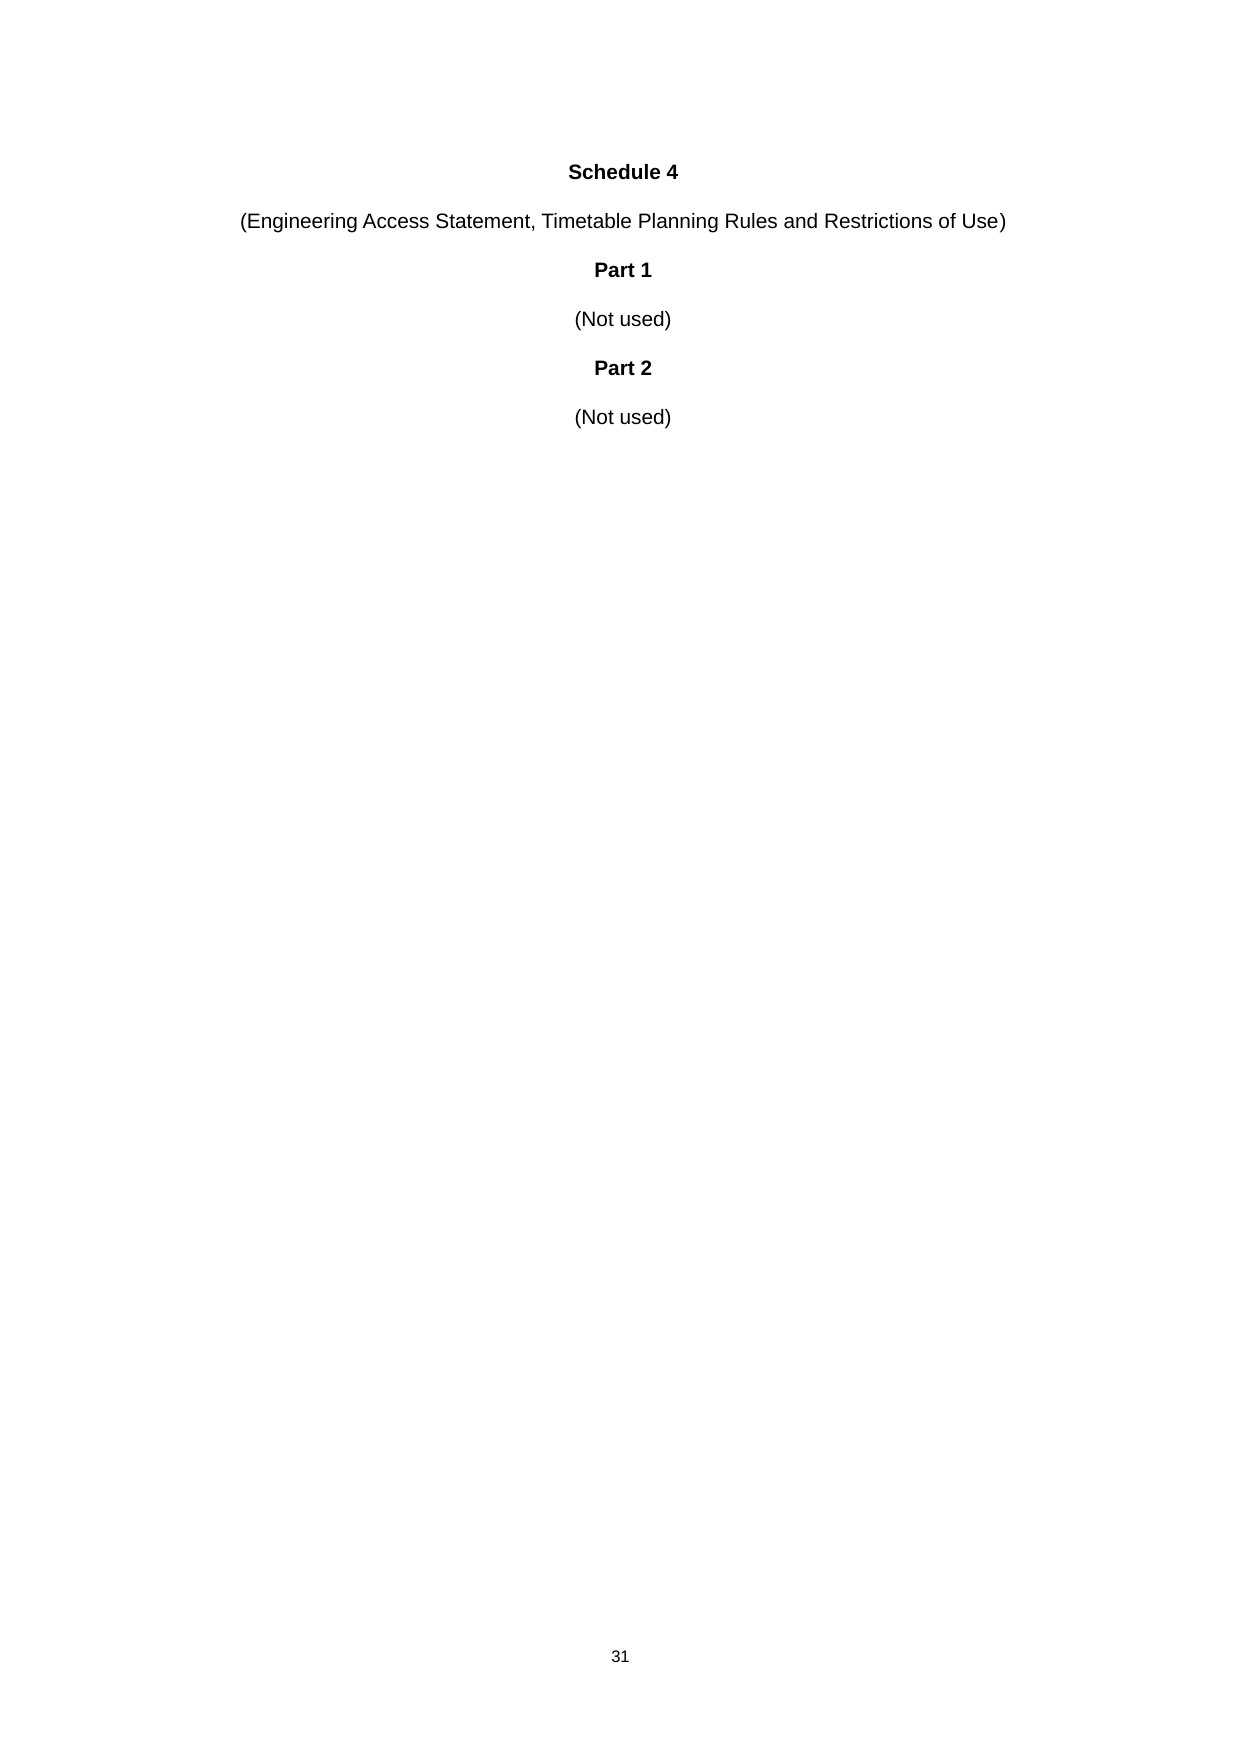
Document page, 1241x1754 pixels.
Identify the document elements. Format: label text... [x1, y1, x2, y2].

text Part 2 [148, 356, 1092, 380]
text Schedule 4 [148, 160, 1092, 184]
text Part 1 [148, 258, 1092, 282]
text (Not used) [148, 405, 1092, 429]
text (Not used) [148, 307, 1092, 331]
text (Engineering Access Statement, Timetable Planning Rules and Restrictions of Use) [148, 209, 1092, 233]
